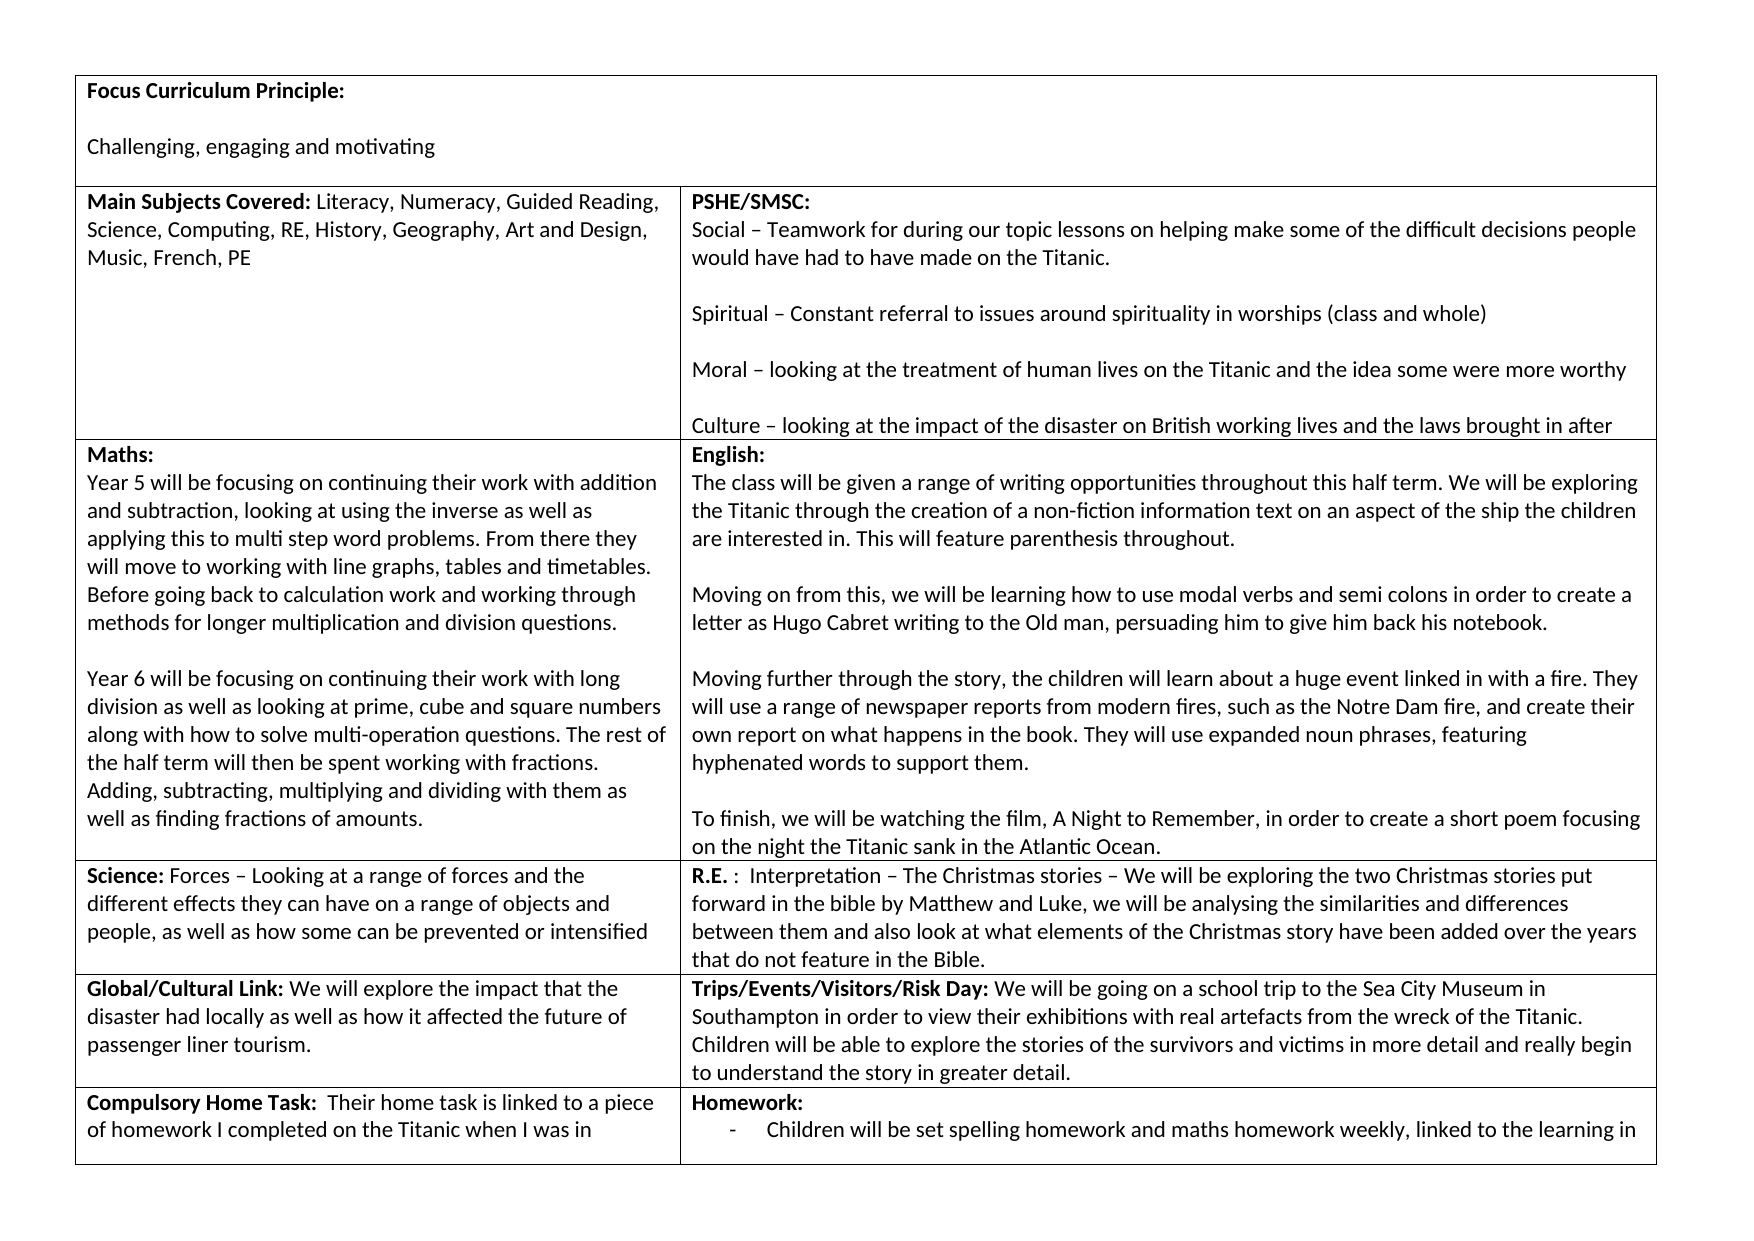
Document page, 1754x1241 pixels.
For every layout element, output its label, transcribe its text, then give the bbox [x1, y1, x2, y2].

table_cell Main Subjects Covered: Literacy, Numeracy, Guided Reading, Science, Computing, RE, History, Geography, Art and Design, Music, French, PE [76, 187, 680, 439]
table_cell Maths: Year 5 will be focusing on continuing their work with addition and subtraction, looking at using the inverse as well as applying this to multi step word problems. From there they will move to working with line graphs, tables and timetables. Before going back to calculation work and working through methods for longer multiplication and division questions. Year 6 will be focusing on continuing their work with long division as well as looking at prime, cube and square numbers along with how to solve multi-operation questions. The rest of the half term will then be spent working with fractions. Adding, subtracting, multiplying and dividing with them as well as finding fractions of amounts. [76, 440, 680, 860]
table_cell English: The class will be given a range of writing opportunities throughout this half term. We will be exploring the Titanic through the creation of a non-fiction information text on an aspect of the ship the children are interested in. This will feature parenthesis throughout. Moving on from this, we will be learning how to use modal verbs and semi colons in order to create a letter as Hugo Cabret writing to the Old man, persuading him to give him back his notebook. Moving further through the story, the children will learn about a huge event linked in with a fire. They will use a range of newspaper reports from modern fires, such as the Notre Dam fire, and create their own report on what happens in the book. They will use expanded noun phrases, featuring hyphenated words to support them. To finish, we will be watching the film, A Night to Remember, in order to create a short poem focusing on the night the Titanic sank in the Atlantic Ocean. [681, 440, 1656, 860]
table_cell R.E. : Interpretation – The Christmas stories – We will be exploring the two Christmas stories put forward in the bible by Matthew and Luke, we will be analysing the similarities and differences between them and also look at what elements of the Christmas story have been added over the years that do not feature in the Bible. [681, 861, 1656, 973]
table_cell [76, 1088, 680, 1164]
table_cell Focus Curriculum Principle: Challenging, engaging and motivating [76, 76, 1656, 186]
table_cell Trips/Events/Visitors/Risk Day: We will be going on a school trip to the Sea City Museum in Southampton in order to view their exhibitions with real artefacts from the wreck of the Titanic. Children will be able to explore the stories of the survivors and victims in more detail and really begin to understand the story in greater detail. [681, 975, 1656, 1087]
table_cell PSHE/SMSC: Social – Teamwork for during our topic lessons on helping make some of the difficult decisions people would have had to have made on the Titanic. Spiritual – Constant referral to issues around spirituality in worships (class and whole) Moral – looking at the treatment of human lives on the Titanic and the idea some were more worthy Culture – looking at the impact of the disaster on British working lives and the laws brought in after [681, 187, 1656, 439]
table_cell Global/Cultural Link: We will explore the impact that the disaster had locally as well as how it affected the future of passenger liner tourism. [76, 975, 680, 1087]
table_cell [681, 1088, 1656, 1164]
table_cell Science: Forces – Looking at a range of forces and the different effects they can have on a range of objects and people, as well as how some can be prevented or intensified [76, 861, 680, 973]
